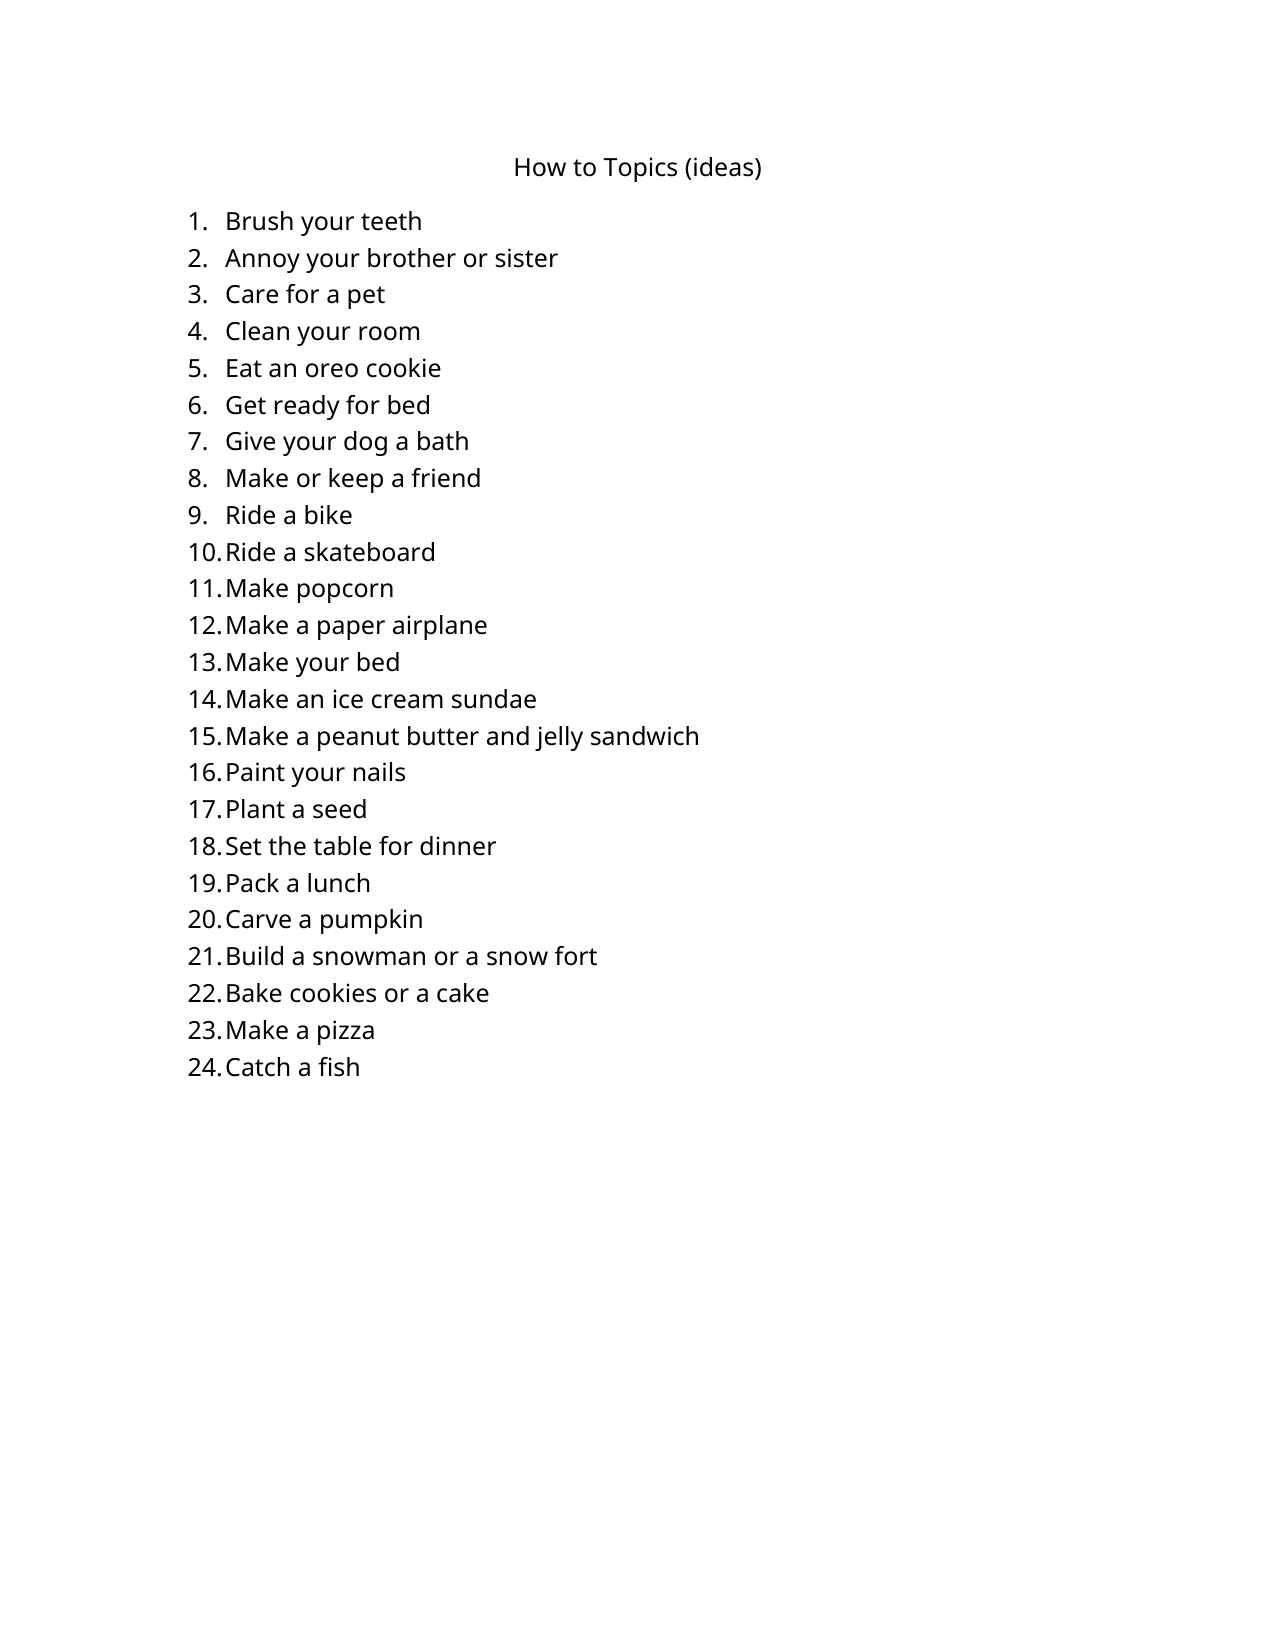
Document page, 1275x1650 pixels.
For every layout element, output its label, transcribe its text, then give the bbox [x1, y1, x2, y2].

list Make a peanut butter and jelly sandwich [187, 718, 1125, 752]
list Give your dog a bath [187, 424, 1125, 458]
list Clean your room [187, 314, 1125, 348]
list Set the table for dinner [187, 828, 1125, 863]
list Make an ice cream sundae [187, 681, 1125, 716]
list Make a pizza [187, 1012, 1125, 1046]
list Make popcorn [187, 571, 1125, 605]
text How to Topics (ideas) [150, 150, 1125, 184]
list Eat an oreo cookie [187, 351, 1125, 384]
list Brush your teeth [187, 203, 1125, 237]
list Catch a fish [187, 1049, 1125, 1083]
list Pack a lunch [187, 865, 1125, 899]
list Make a paper airplane [187, 608, 1125, 642]
list Ride a bike [187, 498, 1125, 532]
list Get ready for bed [187, 387, 1125, 421]
list Make your bed [187, 645, 1125, 679]
list Build a snowman or a snow fort [187, 939, 1125, 973]
list Bake cookies or a cake [187, 976, 1125, 1010]
list Carve a pumpkin [187, 902, 1125, 936]
list Annoy your brother or sister [187, 240, 1125, 274]
list Plant a seed [187, 792, 1125, 826]
list Make or keep a friend [187, 461, 1125, 495]
list Care for a pet [187, 277, 1125, 311]
list Paint your nails [187, 755, 1125, 789]
list Ride a skateboard [187, 534, 1125, 568]
